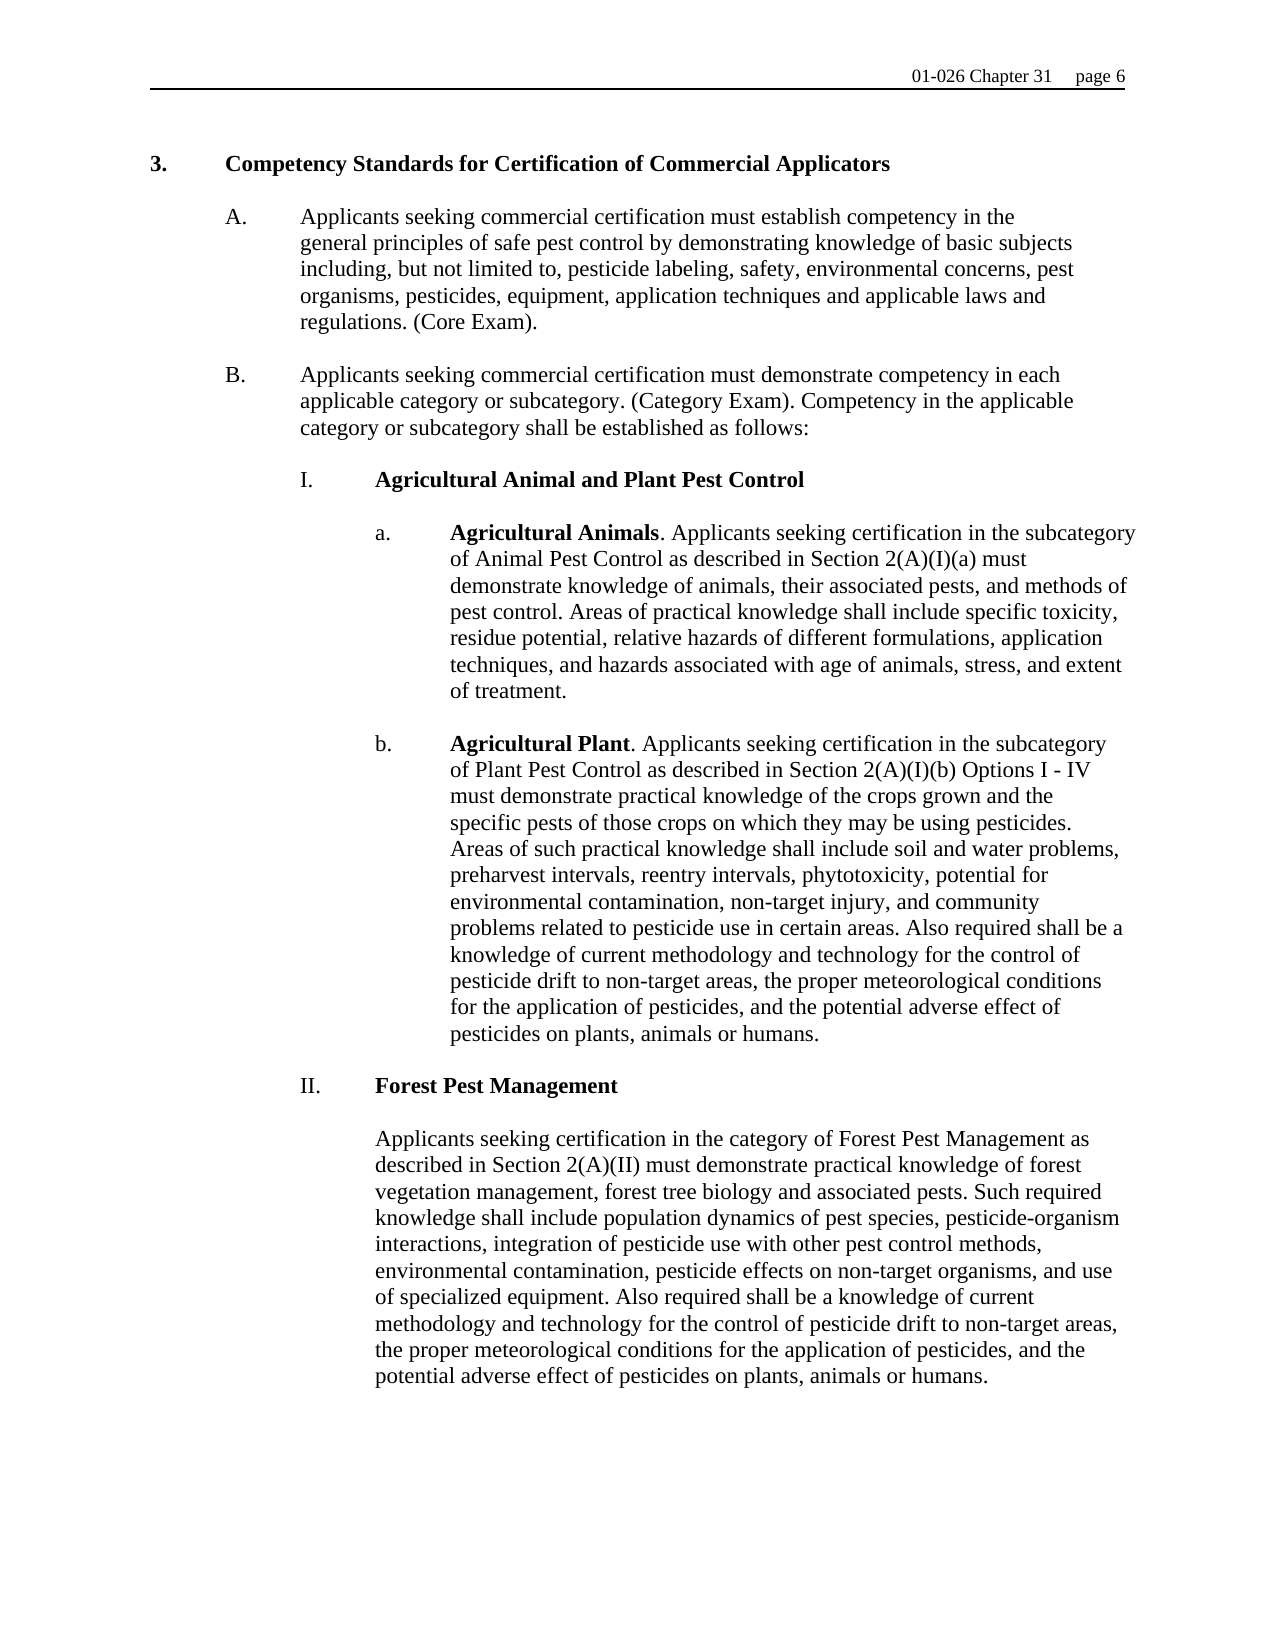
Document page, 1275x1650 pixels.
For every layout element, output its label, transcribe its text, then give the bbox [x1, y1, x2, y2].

text A. Applicants seeking commercial certification must establish competency in the general principles of safe pest control by demonstrating knowledge of basic subjects including, but not limited to, pesticide labeling, safety, environmental concerns, pest organisms, pesticides, equipment, application techniques and applicable laws and regulations. (Core Exam). [150, 203, 1087, 334]
text 3. Competency Standards for Certification of Commercial Applicators [150, 150, 1125, 176]
text II. Forest Pest Management [150, 1072, 1125, 1099]
text b. Agricultural Plant. Applicants seeking certification in the subcategory of Plant Pest Control as described in Section 2(A)(I)(b) Options I - IV must demonstrate practical knowledge of the crops grown and the specific pests of those crops on which they may be using pesticides. Areas of such practical knowledge shall include soil and water problems, preharvest intervals, reentry intervals, phytotoxicity, potential for environmental contamination, non-target injury, and community problems related to pesticide use in certain areas. Also required shall be a knowledge of current methodology and technology for the control of pesticide drift to non-target areas, the proper meteorological conditions for the application of pesticides, and the potential adverse effect of pesticides on plants, animals or humans. [150, 730, 1125, 1046]
text Applicants seeking certification in the category of Forest Pest Management as described in Section 2(A)(II) must demonstrate practical knowledge of forest vegetation management, forest tree biology and associated pests. Such required knowledge shall include population dynamics of pest species, pesticide-organism interactions, integration of pesticide use with other pest control methods, environmental contamination, pesticide effects on non-target organisms, and use of specialized equipment. Also required shall be a knowledge of current methodology and technology for the control of pesticide drift to non-target areas, the proper meteorological conditions for the application of pesticides, and the potential adverse effect of pesticides on plants, animals or humans. [150, 1125, 1125, 1389]
text B. Applicants seeking commercial certification must demonstrate competency in each applicable category or subcategory. (Category Exam). Competency in the applicable category or subcategory shall be established as follows: [150, 361, 1125, 440]
text I. Agricultural Animal and Plant Pest Control [150, 466, 1125, 493]
text a. Agricultural Animals. Applicants seeking certification in the subcategory of Animal Pest Control as described in Section 2(A)(I)(a) must demonstrate knowledge of animals, their associated pests, and methods of pest control. Areas of practical knowledge shall include specific toxicity, residue potential, relative hazards of different formulations, application techniques, and hazards associated with age of animals, stress, and extent of treatment. [150, 519, 1144, 703]
